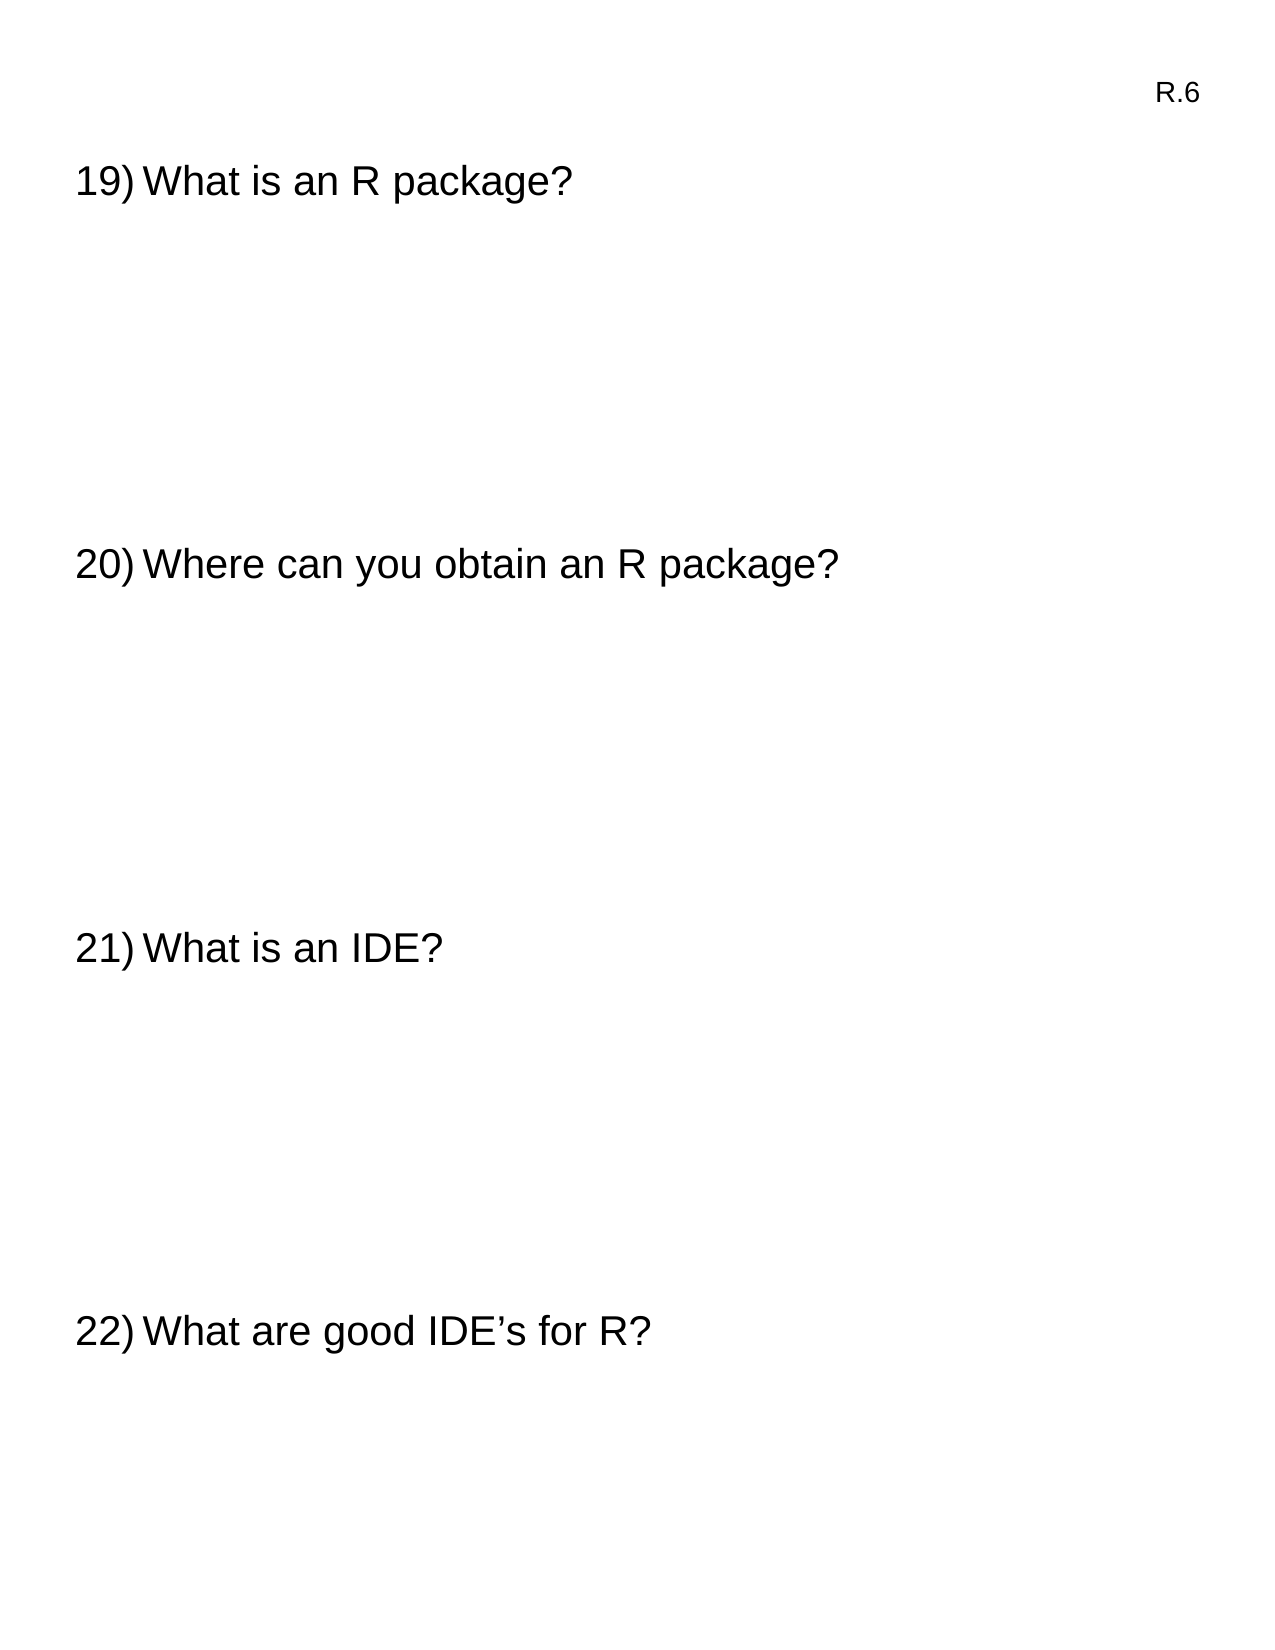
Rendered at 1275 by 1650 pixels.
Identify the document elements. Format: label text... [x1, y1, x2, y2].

list Where can you obtain an R package? [75, 540, 1200, 588]
list What is an R package? [75, 156, 1200, 204]
list What is an IDE? [75, 923, 1200, 971]
list What are good IDE’s for R? [75, 1306, 1200, 1354]
